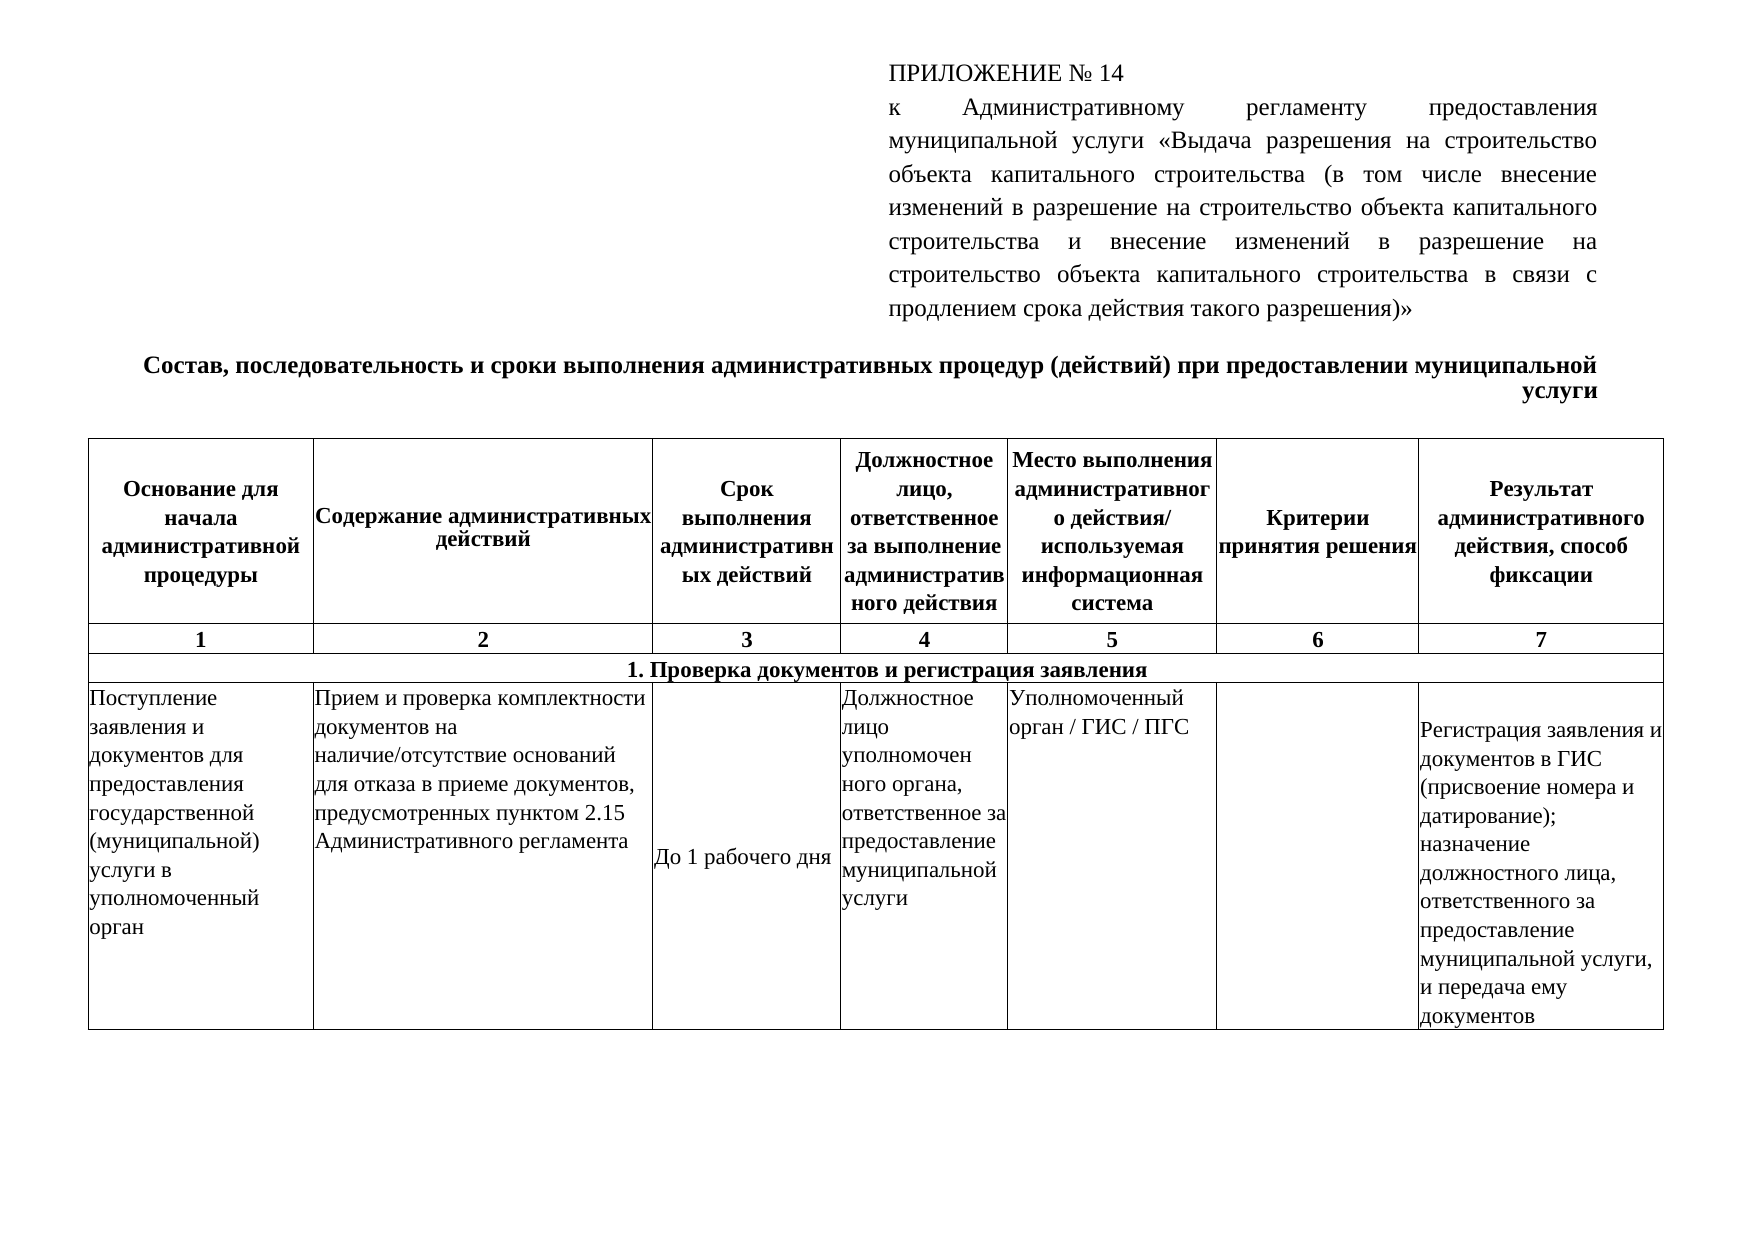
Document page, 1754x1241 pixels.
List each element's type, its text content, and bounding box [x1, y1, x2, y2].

table_cell До 1 рабочего дня [653, 683, 840, 1029]
table_header Должностное лицо, ответственное за выполнение административного действия [841, 439, 1007, 622]
table_cell 4 [841, 624, 1007, 652]
table_cell 7 [1419, 624, 1663, 652]
table_cell 1. Проверка документов и регистрация заявления [89, 654, 1663, 682]
table_cell Прием и проверка комплектности документов на наличие/отсутствие оснований для отказа в приеме документов, предусмотренных пунктом 2.15 Административного регламента [314, 683, 652, 1029]
table_cell [1217, 683, 1418, 1029]
table_cell Должностное лицо уполномочен ного органа, ответственное за предоставление муниципальной услуги [841, 683, 1007, 1029]
table_cell 5 [1008, 624, 1216, 652]
table_cell Регистрация заявления и документов в ГИС (присвоение номера и датирование); назначение должностного лица, ответственного за предоставление муниципальной услуги, и передача ему документов [1419, 683, 1663, 1029]
table_cell 2 [314, 624, 652, 652]
table_header Срок выполнения административных действий [653, 439, 840, 622]
table_cell Поступление заявления и документов для предоставления государственной (муниципальной) услуги в уполномоченный орган [89, 683, 313, 1029]
text ПРИЛОЖЕНИЕ № 14 к Административному регламенту предоставления муниципальной услуги «Выдача разрешения на строительство объекта капитального строительства (в том числе внесение изменений в разрешение на строительство объекта капитального строительства и внесение изменений в разрешение на строительство объекта капитального строительства в связи с продлением срока действия такого разрешения)» [888, 55, 1598, 323]
text Состав, последовательность и сроки выполнения административных процедур (действий) при предоставлении муниципальной услуги [121, 353, 1598, 403]
table_cell 6 [1217, 624, 1418, 652]
table_header Критерии принятия решения [1217, 439, 1418, 622]
table_cell Уполномоченный орган / ГИС / ПГС [1008, 683, 1216, 1029]
table_cell 1 [89, 624, 313, 652]
table_header Основание для начала административной процедуры [89, 439, 313, 622]
table_header Содержание административных действий [314, 439, 652, 622]
table_header Место выполнения административного действия/ используемая информационная система [1008, 439, 1216, 622]
table_cell 3 [653, 624, 840, 652]
table_header Результат административного действия, способ фиксации [1419, 439, 1663, 622]
